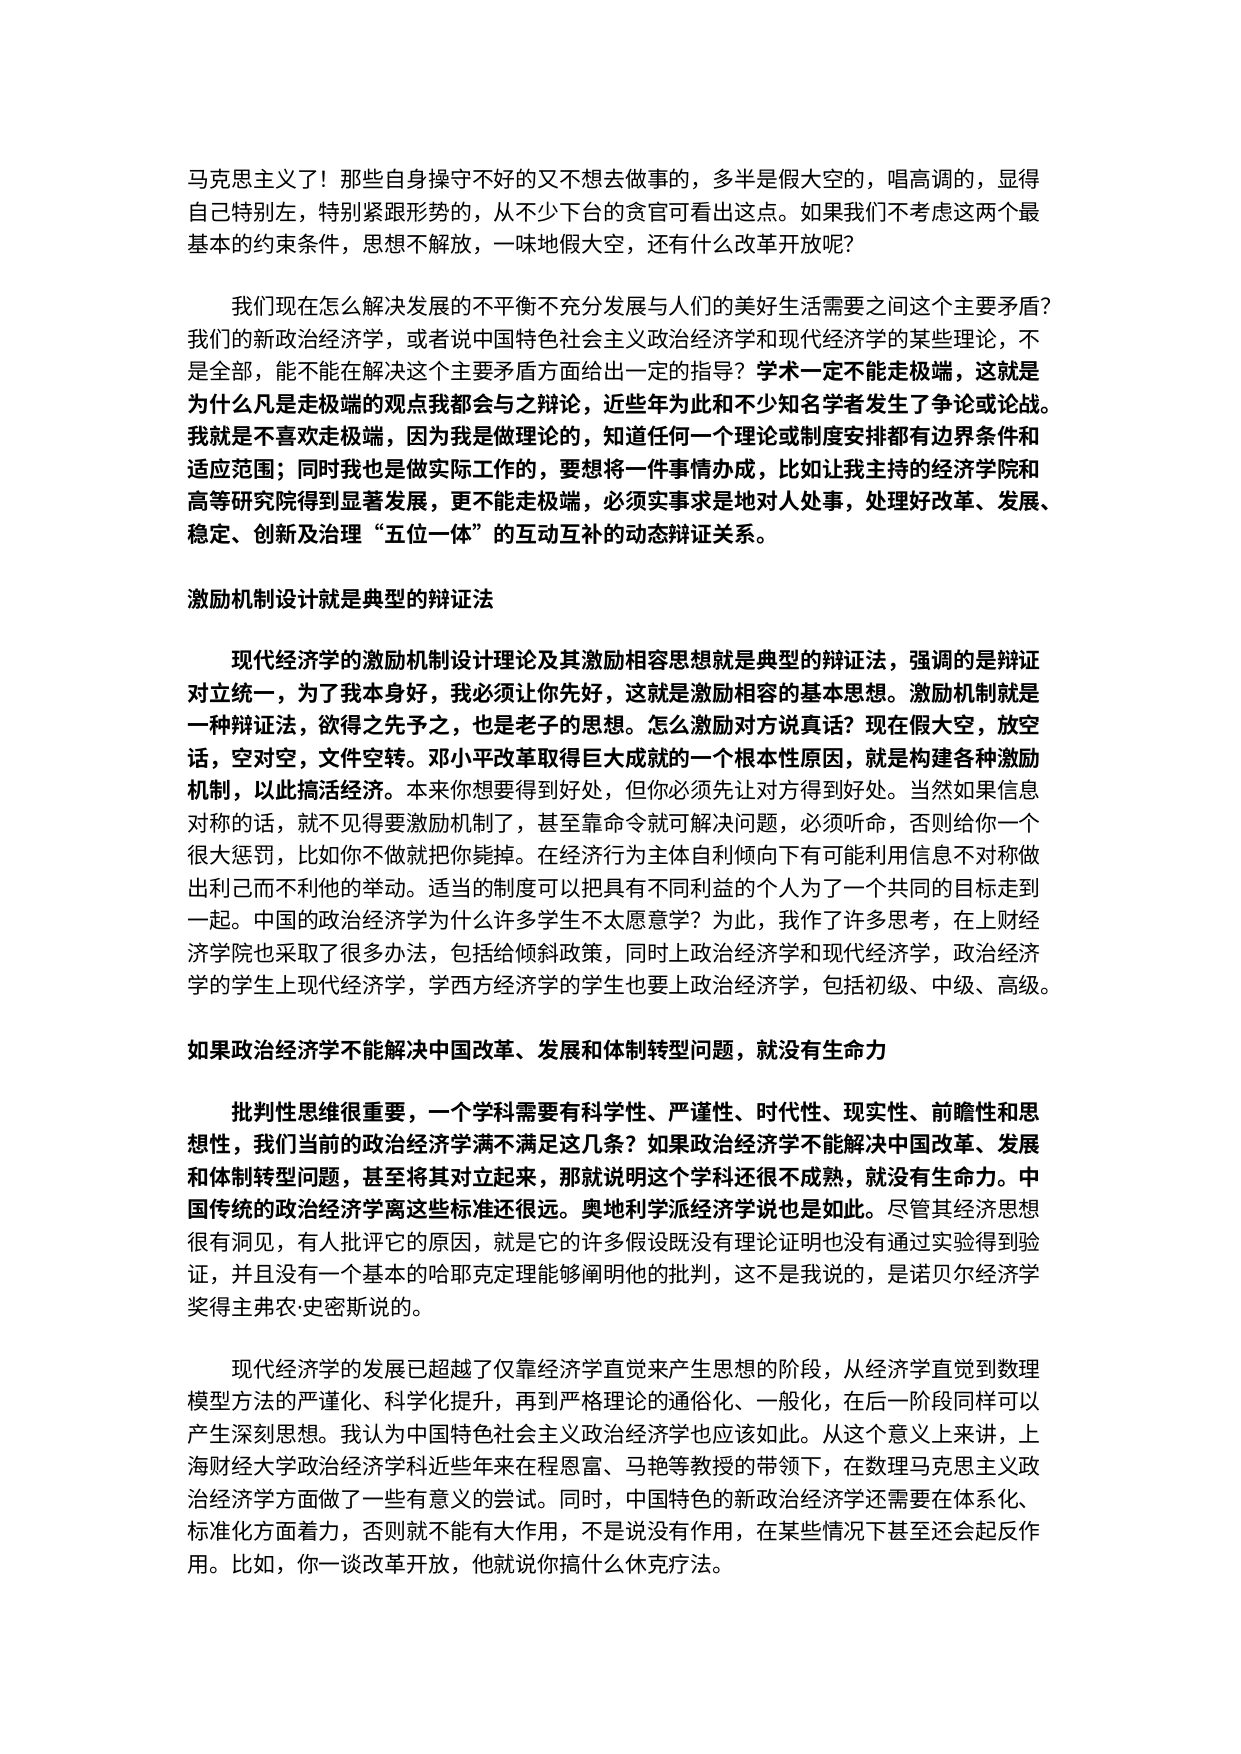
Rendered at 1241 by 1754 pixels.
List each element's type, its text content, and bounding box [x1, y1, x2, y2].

text 批判性思维很重要，一个学科需要有科学性、严谨性、时代性、现实性、前瞻性和思想性，我们当前的政治经济学满不满足这几条？如果政治经济学不能解决中国改革、发展和体制转型问题，甚至将其对立起来，那就说明这个学科还很不成熟，就没有生命力。中国传统的政治经济学离这些标准还很远。奥地利学派经济学说也是如此。尽管其经济思想很有洞见，有人批评它的原因，就是它的许多假设既没有理论证明也没有通过实验得到验证，并且没有一个基本的哈耶克定理能够阐明他的批判，这不是我说的，是诺贝尔经济学奖得主弗农·史密斯说的。 [187, 1094, 1053, 1322]
text 我们现在怎么解决发展的不平衡不充分发展与人们的美好生活需要之间这个主要矛盾？我们的新政治经济学，或者说中国特色社会主义政治经济学和现代经济学的某些理论，不是全部，能不能在解决这个主要矛盾方面给出一定的指导？学术一定不能走极端，这就是为什么凡是走极端的观点我都会与之辩论，近些年为此和不少知名学者发生了争论或论战。我就是不喜欢走极端，因为我是做理论的，知道任何一个理论或制度安排都有边界条件和适应范围；同时我也是做实际工作的，要想将一件事情办成，比如让我主持的经济学院和高等研究院得到显著发展，更不能走极端，必须实事求是地对人处事，处理好改革、发展、稳定、创新及治理“五位一体”的互动互补的动态辩证关系。 激励机制设计就是典型的辩证法 [187, 289, 1053, 614]
text 现代经济学的激励机制设计理论及其激励相容思想就是典型的辩证法，强调的是辩证对立统一，为了我本身好，我必须让你先好，这就是激励相容的基本思想。激励机制就是一种辩证法，欲得之先予之，也是老子的思想。怎么激励对方说真话？现在假大空，放空话，空对空，文件空转。邓小平改革取得巨大成就的一个根本性原因，就是构建各种激励机制，以此搞活经济。本来你想要得到好处，但你必须先让对方得到好处。当然如果信息对称的话，就不见得要激励机制了，甚至靠命令就可解决问题，必须听命，否则给你一个很大惩罚，比如你不做就把你毙掉。在经济行为主体自利倾向下有可能利用信息不对称做出利己而不利他的举动。适当的制度可以把具有不同利益的个人为了一个共同的目标走到一起。中国的政治经济学为什么许多学生不太愿意学？为此，我作了许多思考，在上财经济学院也采取了很多办法，包括给倾斜政策，同时上政治经济学和现代经济学，政治经济学的学生上现代经济学，学西方经济学的学生也要上政治经济学，包括初级、中级、高级。 如果政治经济学不能解决中国改革、发展和体制转型问题，就没有生命力 [187, 643, 1053, 1065]
text 现代经济学的发展已超越了仅靠经济学直觉来产生思想的阶段，从经济学直觉到数理模型方法的严谨化、科学化提升，再到严格理论的通俗化、一般化，在后一阶段同样可以产生深刻思想。我认为中国特色社会主义政治经济学也应该如此。从这个意义上来讲，上海财经大学政治经济学科近些年来在程恩富、马艳等教授的带领下，在数理马克思主义政治经济学方面做了一些有意义的尝试。同时，中国特色的新政治经济学还需要在体系化、标准化方面着力，否则就不能有大作用，不是说没有作用，在某些情况下甚至还会起反作用。比如，你一谈改革开放，他就说你搞什么休克疗法。 [187, 1351, 1053, 1579]
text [187, 162, 1053, 259]
